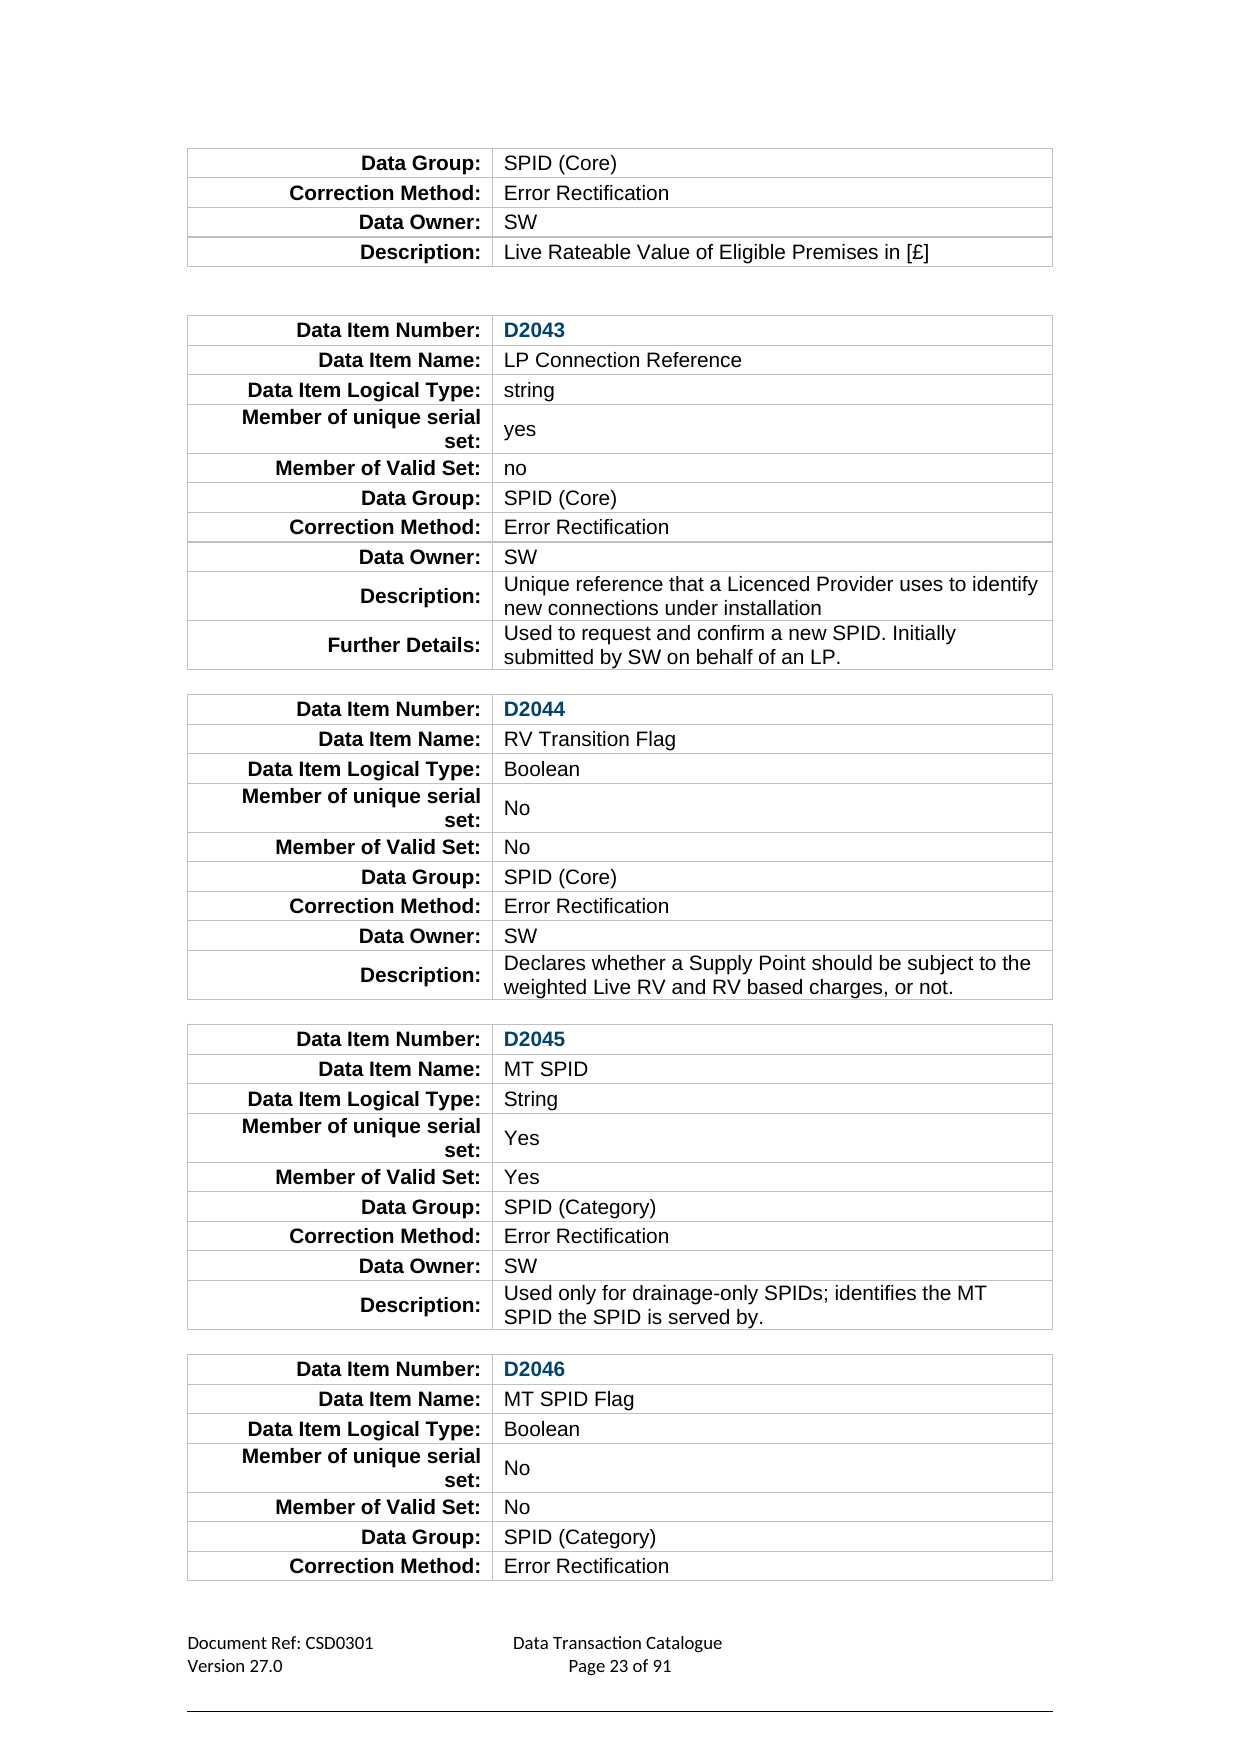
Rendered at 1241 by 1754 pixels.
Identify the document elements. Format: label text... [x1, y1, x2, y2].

table_header Data Item Number: [188, 1025, 492, 1053]
table_cell Data Owner: [188, 1251, 492, 1280]
table_cell Live Rateable Value of Eligible Premises in [£] [493, 238, 1052, 266]
table_cell Data Owner: [188, 921, 492, 950]
table_cell MT SPID Flag [493, 1385, 1052, 1413]
table_cell Correction Method: [188, 892, 492, 920]
table_header Data Item Number: [188, 316, 492, 344]
table_cell No [493, 833, 1052, 861]
table_cell Correction Method: [188, 1552, 492, 1580]
table_cell Member of Valid Set: [188, 833, 492, 861]
table_cell Boolean [493, 754, 1052, 783]
table_cell Data Group: [188, 1192, 492, 1221]
table_cell Member of Valid Set: [188, 1493, 492, 1521]
table_cell Further Details: [188, 621, 492, 669]
table_cell Error Rectification [493, 892, 1052, 920]
table_cell Data Owner: [188, 543, 492, 571]
table_cell Used to request and confirm a new SPID. Initially submitted by SW on behalf of an LP. [493, 621, 1052, 669]
table_cell String [493, 1084, 1052, 1113]
table_cell Data Item Logical Type: [188, 1414, 492, 1443]
table_cell Yes [493, 1163, 1052, 1191]
table_cell SW [493, 208, 1052, 236]
table_cell Error Rectification [493, 1222, 1052, 1250]
table_cell Member of Valid Set: [188, 1163, 492, 1191]
table_cell Unique reference that a Licenced Provider uses to identify new connections under installation [493, 572, 1052, 620]
table_cell Correction Method: [188, 1222, 492, 1250]
table_cell Declares whether a Supply Point should be subject to the weighted Live RV and RV based charges, or not. [493, 951, 1052, 999]
table_header Data Item Number: [188, 695, 492, 723]
table_header D2043 [493, 316, 1052, 344]
table_header D2044 [493, 695, 1052, 723]
table_cell SPID (Core) [493, 149, 1052, 177]
table_cell RV Transition Flag [493, 725, 1052, 753]
table_cell SW [493, 921, 1052, 950]
table_cell Data Item Name: [188, 346, 492, 374]
table_cell Member of unique serial set: [188, 784, 492, 832]
table_cell Data Group: [188, 1522, 492, 1551]
table_header D2046 [493, 1355, 1052, 1383]
table_cell Description: [188, 1281, 492, 1329]
table_cell Error Rectification [493, 178, 1052, 207]
table_cell SPID (Core) [493, 483, 1052, 512]
table_cell Data Item Logical Type: [188, 1084, 492, 1113]
table_cell MT SPID [493, 1055, 1052, 1083]
table_cell Description: [188, 951, 492, 999]
table_cell Correction Method: [188, 513, 492, 541]
table_cell Correction Method: [188, 178, 492, 207]
table_cell Data Owner: [188, 208, 492, 236]
table_cell Data Group: [188, 483, 492, 512]
table_cell Data Item Name: [188, 1055, 492, 1083]
table_cell Error Rectification [493, 513, 1052, 541]
table_cell SW [493, 543, 1052, 571]
table_cell Used only for drainage-only SPIDs; identifies the MT SPID the SPID is served by. [493, 1281, 1052, 1329]
table_header D2045 [493, 1025, 1052, 1053]
table_cell Error Rectification [493, 1552, 1052, 1580]
table_cell SW [493, 1251, 1052, 1280]
table_cell Member of unique serial set: [188, 405, 492, 453]
table_cell Data Item Logical Type: [188, 375, 492, 404]
table_cell yes [493, 405, 1052, 453]
table_cell Member of unique serial set: [188, 1444, 492, 1492]
table_cell no [493, 454, 1052, 482]
table_cell string [493, 375, 1052, 404]
table_cell Data Group: [188, 862, 492, 891]
table_cell Data Item Name: [188, 1385, 492, 1413]
table_cell Description: [188, 572, 492, 620]
table_cell No [493, 1444, 1052, 1492]
table_cell Boolean [493, 1414, 1052, 1443]
table_cell Member of unique serial set: [188, 1114, 492, 1162]
table_cell Description: [188, 238, 492, 266]
table_cell Yes [493, 1114, 1052, 1162]
table_cell SPID (Category) [493, 1192, 1052, 1221]
table_cell Member of Valid Set: [188, 454, 492, 482]
table_cell SPID (Core) [493, 862, 1052, 891]
table_cell Data Item Logical Type: [188, 754, 492, 783]
table_cell SPID (Category) [493, 1522, 1052, 1551]
table_cell LP Connection Reference [493, 346, 1052, 374]
table_cell Data Item Name: [188, 725, 492, 753]
table_cell No [493, 1493, 1052, 1521]
table_cell Data Group: [188, 149, 492, 177]
table_cell No [493, 784, 1052, 832]
table_header Data Item Number: [188, 1355, 492, 1383]
